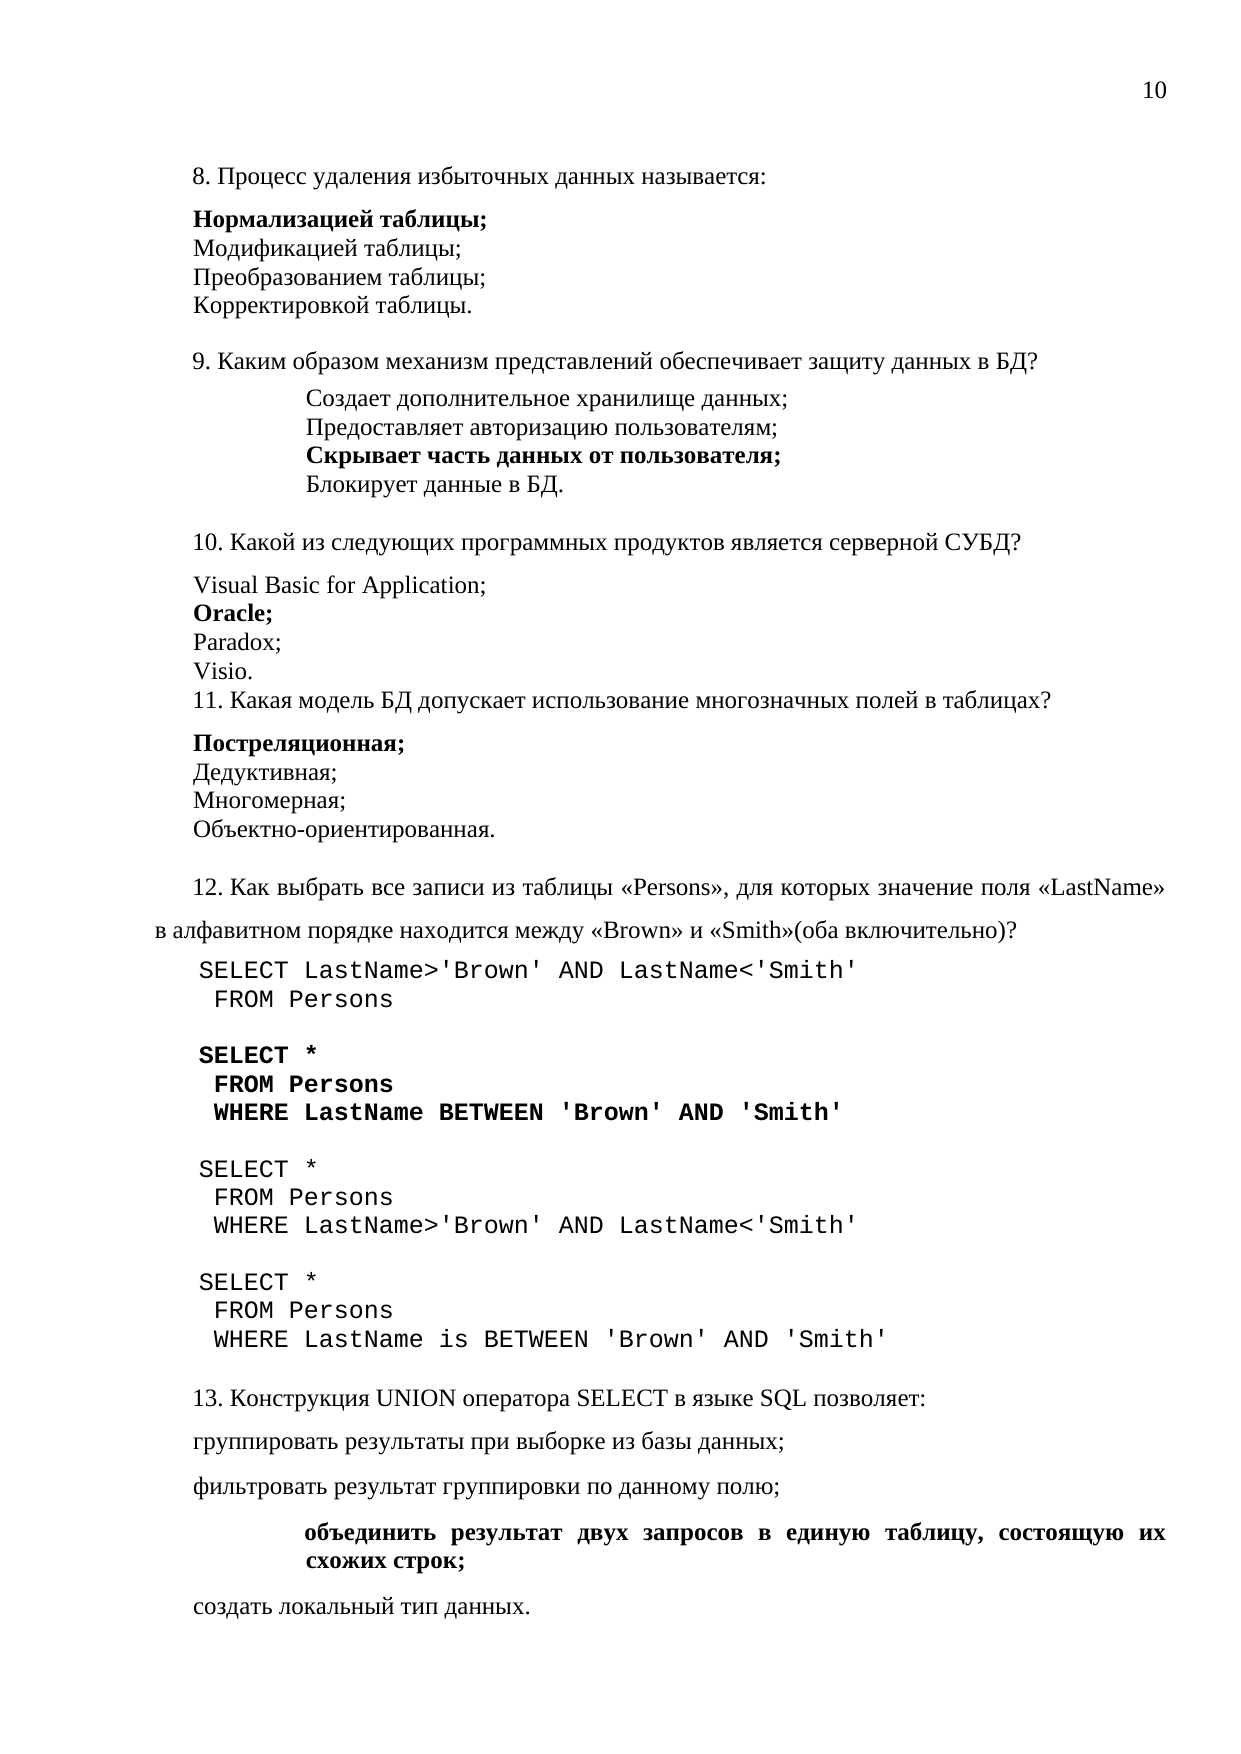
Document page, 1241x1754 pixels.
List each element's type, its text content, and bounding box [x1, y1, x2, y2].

list SELECT * [199, 1043, 1167, 1071]
list Многомерная; [193, 785, 1167, 814]
list объединить результат двух запросов в единую таблицу, состоящую их схожих строк; [304, 1517, 1167, 1574]
list Объектно-ориентированная. [193, 814, 1167, 843]
list Нормализацией таблицы; [193, 204, 1167, 233]
text Создает дополнительное хранилище данных; [306, 383, 1167, 412]
list создать локальный тип данных. [193, 1591, 1167, 1620]
list Дедуктивная; [193, 757, 1167, 785]
list Какая модель БД допускает использование многозначных полей в таблицах? [154, 685, 1167, 713]
list SELECT * [199, 1269, 1167, 1298]
list Как выбрать все записи из таблицы «Persons», для которых значение поля «LastName» в алфавитном порядке находится между «Brown» и «Smith»(оба включительно)? [154, 872, 1167, 943]
list Постреляционная; [193, 728, 1167, 757]
list Visio. [193, 656, 1167, 685]
list Корректировкой таблицы. [193, 291, 1167, 319]
list группировать результаты при выборке из базы данных; [193, 1426, 1167, 1455]
list FROM Persons [199, 1071, 1167, 1099]
text Скрывает часть данных от пользователя; [306, 440, 1167, 469]
list Каким образом механизм представлений обеспечивает защиту данных в БД? [154, 346, 1167, 375]
list Paradox; [193, 627, 1167, 656]
list WHERE LastName>'Brown' AND LastName<'Smith' [199, 1213, 1167, 1241]
list SELECT * [199, 1156, 1167, 1184]
list Oracle; [193, 598, 1167, 627]
list FROM Persons [199, 1184, 1167, 1213]
list Преобразованием таблицы; [193, 262, 1167, 291]
list Модификацией таблицы; [193, 233, 1167, 262]
text Блокирует данные в БД. [306, 469, 1167, 498]
text Предоставляет авторизацию пользователям; [306, 412, 1167, 440]
list WHERE LastName is BETWEEN 'Brown' AND 'Smith' [199, 1326, 1167, 1354]
list Процесс удаления избыточных данных называется: [154, 161, 1167, 190]
list FROM Persons [199, 986, 1167, 1014]
list Какой из следующих программных продуктов является серверной СУБД? [154, 527, 1167, 555]
list SELECT LastName>'Brown' AND LastName<'Smith' [199, 958, 1167, 986]
list Конструкция UNION оператора SELECT в языке SQL позволяет: [154, 1383, 1167, 1412]
list фильтровать результат группировки по данному полю; [193, 1471, 1167, 1500]
list WHERE LastName BETWEEN 'Brown' AND 'Smith' [199, 1099, 1167, 1128]
list Visual Basic for Application; [193, 570, 1167, 598]
list FROM Persons [199, 1298, 1167, 1326]
